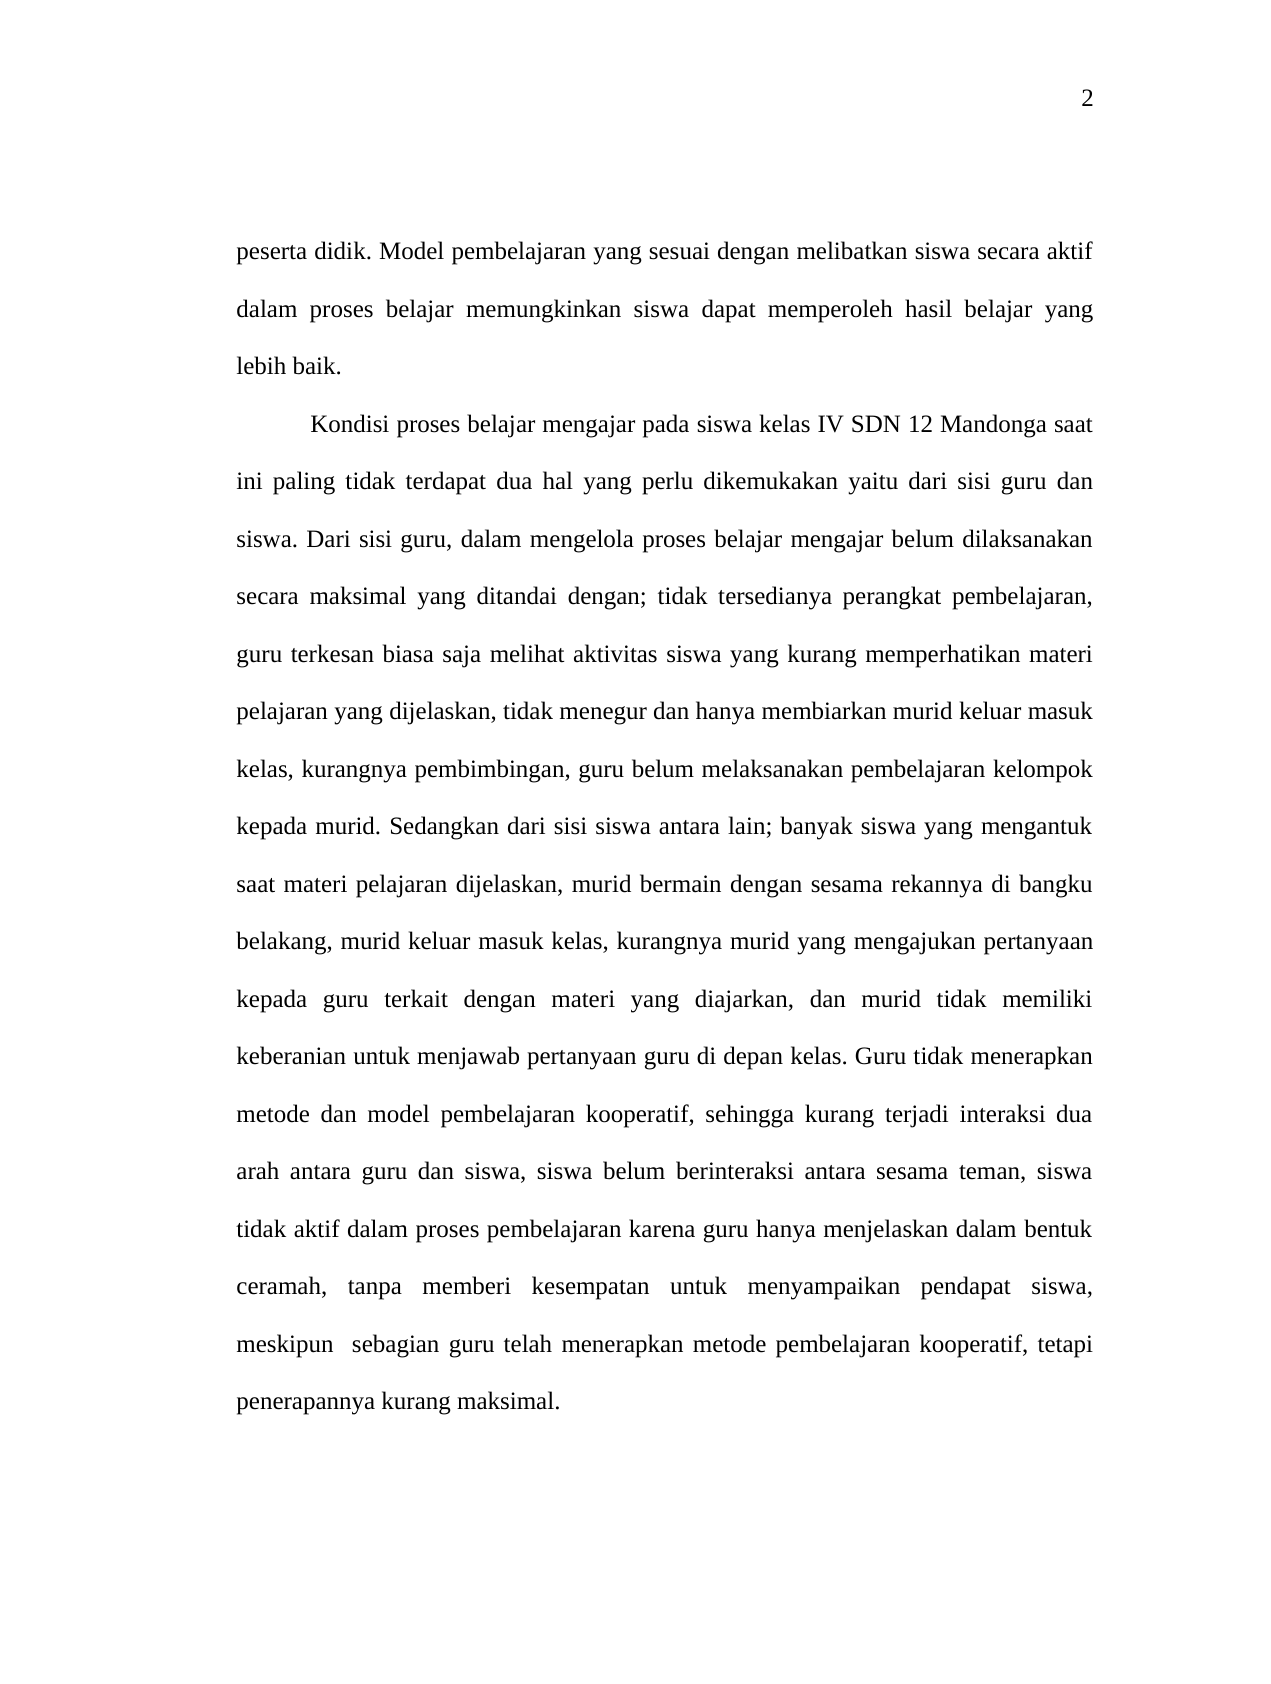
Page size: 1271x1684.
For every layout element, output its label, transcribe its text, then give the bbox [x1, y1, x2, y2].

text Kondisi proses belajar mengajar pada siswa kelas IV SDN 12 Mandonga saat ini paling tidak terdapat dua hal yang perlu dikemukakan yaitu dari sisi guru dan siswa. Dari sisi guru, dalam mengelola proses belajar mengajar belum dilaksanakan secara maksimal yang ditandai dengan; tidak tersedianya perangkat pembelajaran, guru terkesan biasa saja melihat aktivitas siswa yang kurang memperhatikan materi pelajaran yang dijelaskan, tidak menegur dan hanya membiarkan murid keluar masuk kelas, kurangnya pembimbingan, guru belum melaksanakan pembelajaran kelompok kepada murid. Sedangkan dari sisi siswa antara lain; banyak siswa yang mengantuk saat materi pelajaran dijelaskan, murid bermain dengan sesama rekannya di bangku belakang, murid keluar masuk kelas, kurangnya murid yang mengajukan pertanyaan kepada guru terkait dengan materi yang diajarkan, dan murid tidak memiliki keberanian untuk menjawab pertanyaan guru di depan kelas. Guru tidak menerapkan metode dan model pembelajaran kooperatif, sehingga kurang terjadi interaksi dua arah antara guru dan siswa, siswa belum berinteraksi antara sesama teman, siswa tidak aktif dalam proses pembelajaran karena guru hanya menjelaskan dalam bentuk ceramah, tanpa memberi kesempatan untuk menyampaikan pendapat siswa, meskipun sebagian guru telah menerapkan metode pembelajaran kooperatif, tetapi penerapannya kurang maksimal. [236, 409, 1094, 1415]
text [236, 236, 1094, 380]
